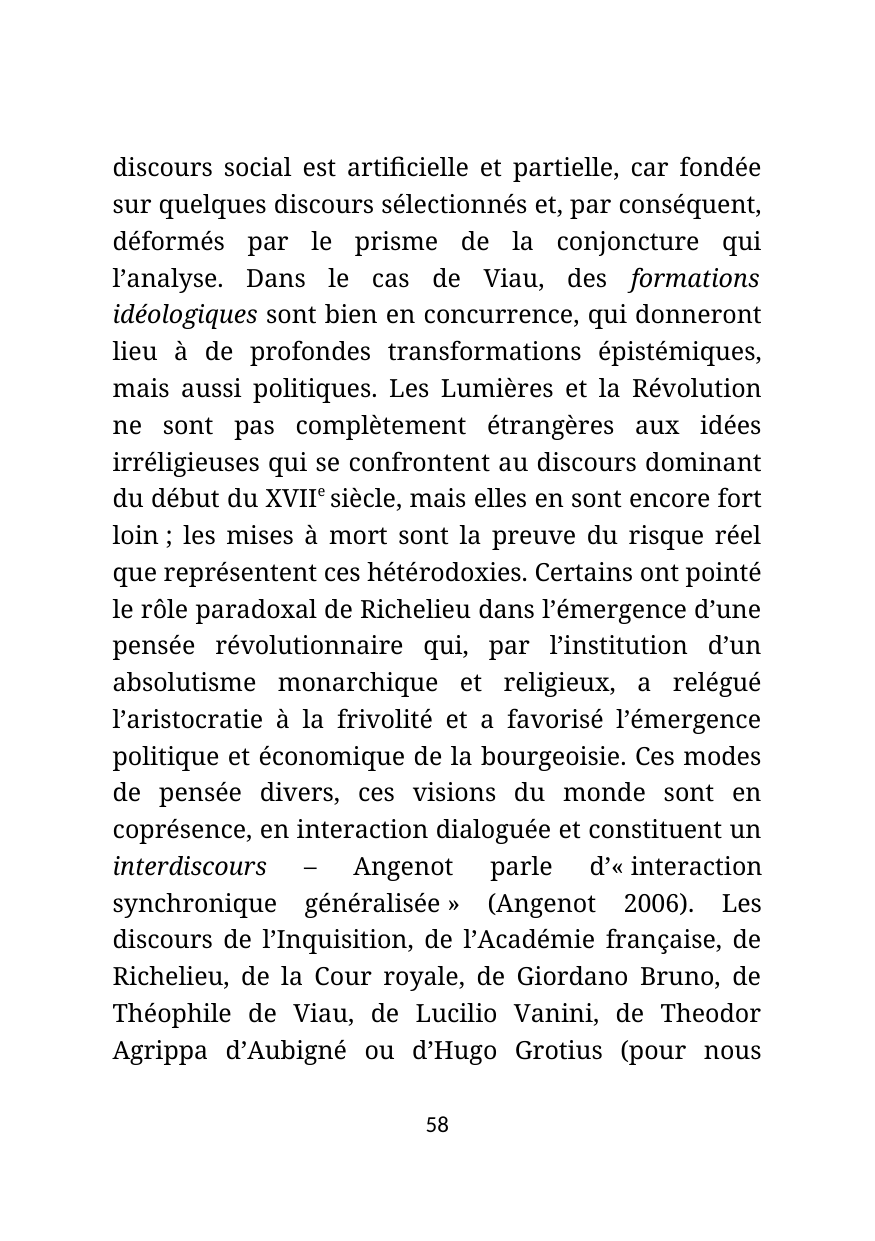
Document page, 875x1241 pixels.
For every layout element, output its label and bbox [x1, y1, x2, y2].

text [112, 150, 762, 1067]
